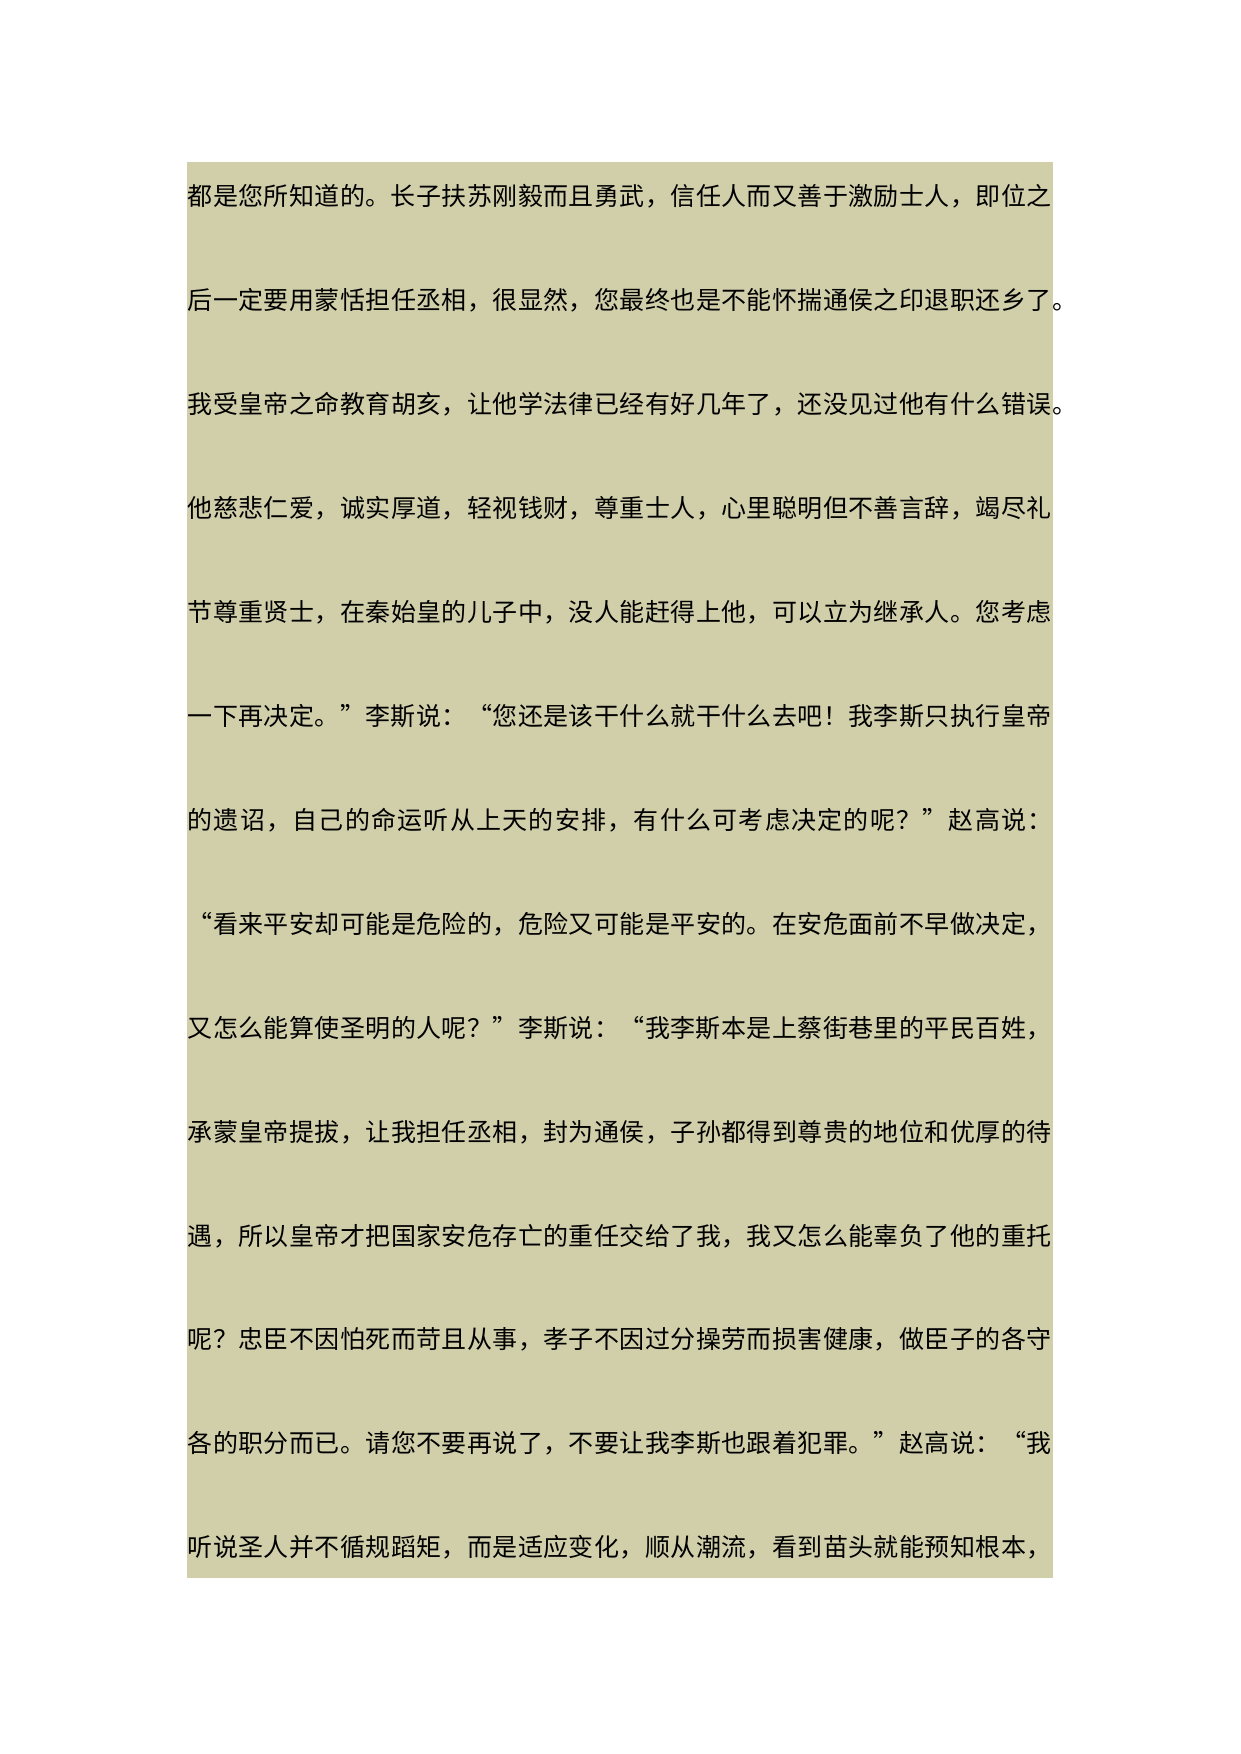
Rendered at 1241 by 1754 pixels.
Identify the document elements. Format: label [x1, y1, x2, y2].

text [187, 162, 1053, 1578]
